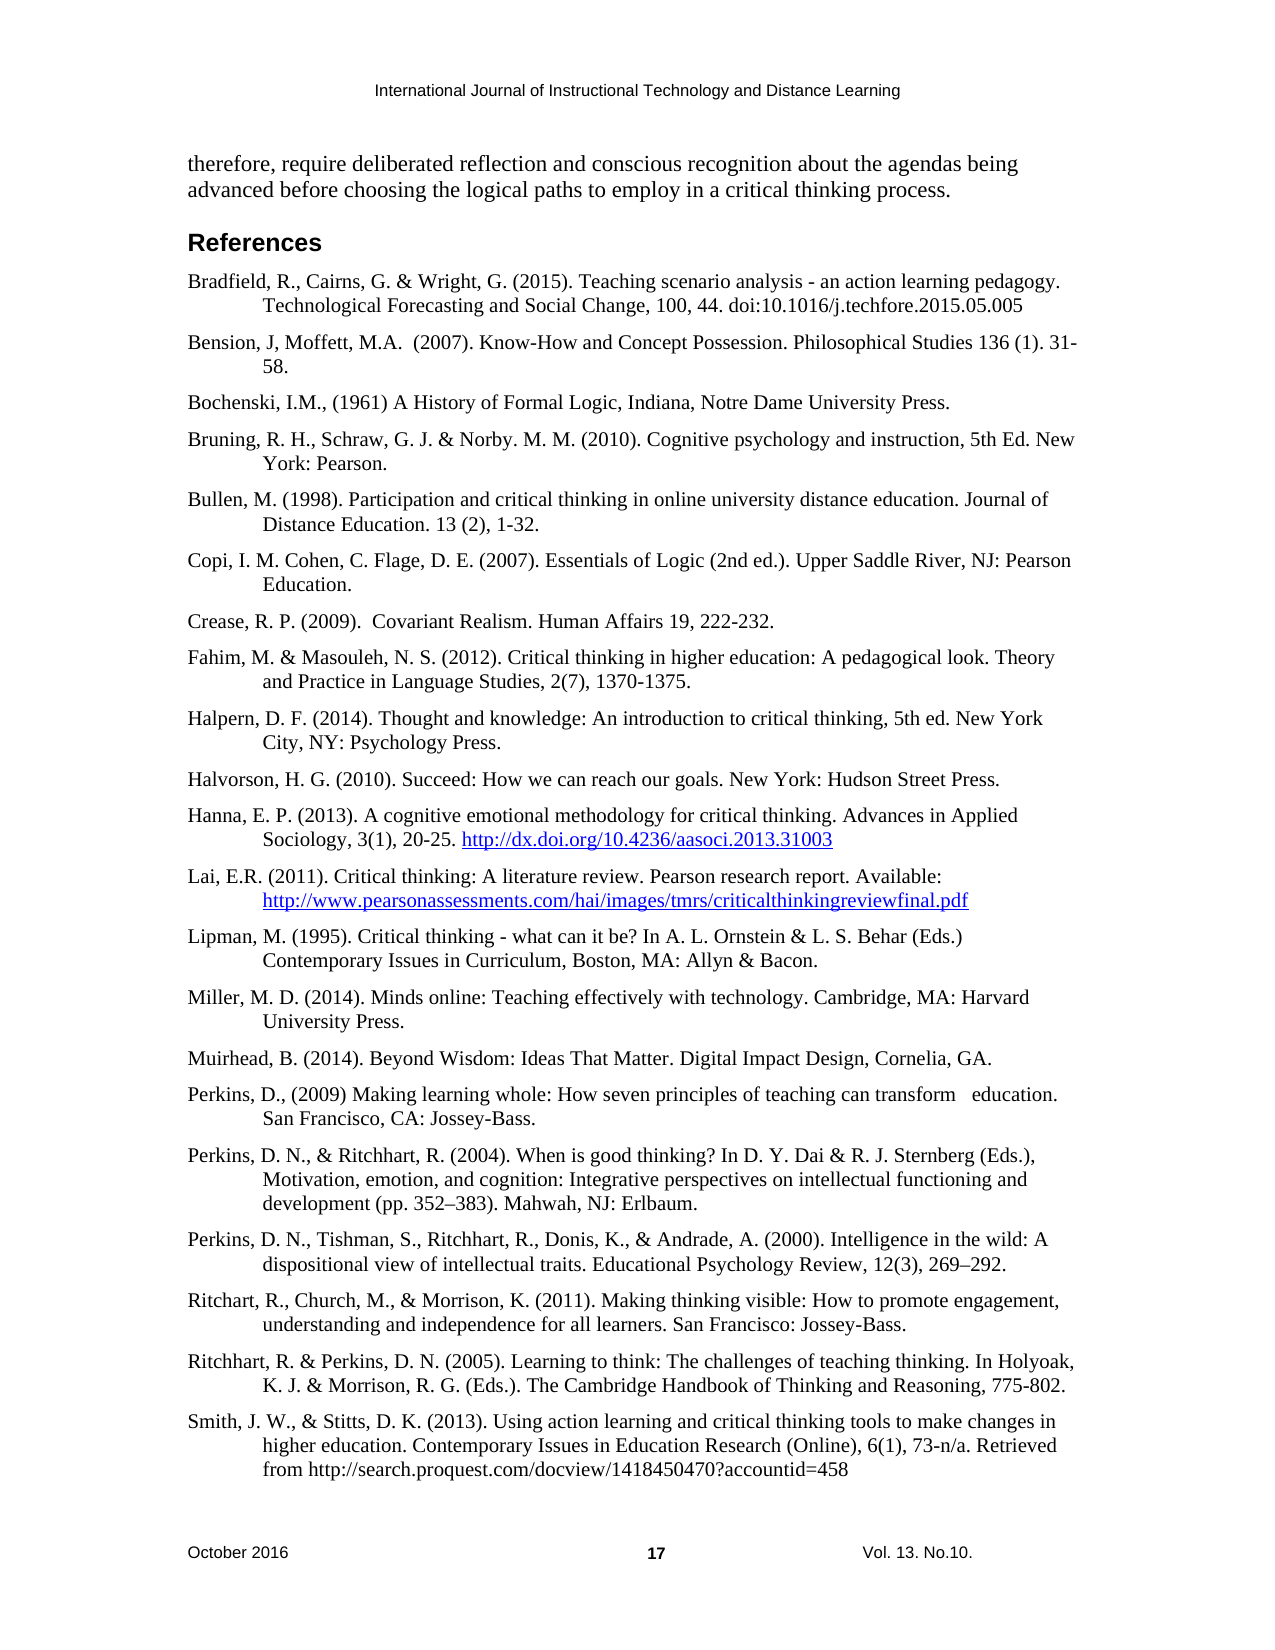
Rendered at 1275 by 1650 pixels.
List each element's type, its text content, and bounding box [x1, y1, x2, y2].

text Bension, J, Moffett, M.A. (2007). Know-How and Concept Possession. Philosophical Studies 136 (1). 31-58. [187, 329, 1087, 378]
text Perkins, D., (2009) Making learning whole: How seven principles of teaching can transform education. San Francisco, CA: Jossey-Bass. [187, 1082, 1087, 1130]
text Copi, I. M. Cohen, C. Flage, D. E. (2007). Essentials of Logic (2nd ed.). Upper Saddle River, NJ: Pearson Education. [187, 548, 1087, 596]
text Miller, M. D. (2014). Minds online: Teaching effectively with technology. Cambridge, MA: Harvard University Press. [187, 985, 1087, 1033]
text Fahim, M. & Masouleh, N. S. (2012). Critical thinking in higher education: A pedagogical look. Theory and Practice in Language Studies, 2(7), 1370-1375. [187, 645, 1087, 693]
text Muirhead, B. (2014). Beyond Wisdom: Ideas That Matter. Digital Impact Design, Cornelia, GA. [187, 1046, 1087, 1069]
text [187, 150, 1087, 203]
text Bochenski, I.M., (1961) A History of Formal Logic, Indiana, Notre Dame University Press. [187, 390, 1087, 414]
text Lai, E.R. (2011). Critical thinking: A literature review. Pearson research report. Available: http://www.pearsonassessments.com/hai/images/tmrs/criticalthinkingreviewfinal.pdf [187, 864, 1087, 912]
text Ritchart, R., Church, M., & Morrison, K. (2011). Making thinking visible: How to promote engagement, understanding and independence for all learners. San Francisco: Jossey-Bass. [187, 1288, 1087, 1336]
subtitle References [187, 228, 1087, 256]
text Halvorson, H. G. (2010). Succeed: How we can reach our goals. New York: Hudson Street Press. [187, 766, 1087, 791]
text Smith, J. W., & Stitts, D. K. (2013). Using action learning and critical thinking tools to make changes in higher education. Contemporary Issues in Education Research (Online), 6(1), 73-n/a. Retrieved from http://search.proquest.com/docview/1418450470?accountid=458 [187, 1409, 1087, 1481]
text Perkins, D. N., Tishman, S., Ritchhart, R., Donis, K., & Andrade, A. (2000). Intelligence in the wild: A dispositional view of intellectual traits. Educational Psychology Review, 12(3), 269–292. [187, 1227, 1087, 1276]
text Lipman, M. (1995). Critical thinking - what can it be? In A. L. Ornstein & L. S. Behar (Eds.) Contemporary Issues in Curriculum, Boston, MA: Allyn & Bacon. [187, 924, 1087, 972]
text Hanna, E. P. (2013). A cognitive emotional methodology for critical thinking. Advances in Applied Sociology, 3(1), 20-25. http://dx.doi.org/10.4236/aasoci.2013.31003 [187, 803, 1087, 851]
text Bruning, R. H., Schraw, G. J. & Norby. M. M. (2010). Cognitive psychology and instruction, 5th Ed. New York: Pearson. [187, 427, 1087, 475]
text Halpern, D. F. (2014). Thought and knowledge: An introduction to critical thinking, 5th ed. New York City, NY: Psychology Press. [187, 706, 1087, 754]
text Ritchhart, R. & Perkins, D. N. (2005). Learning to think: The challenges of teaching thinking. In Holyoak, K. J. & Morrison, R. G. (Eds.). The Cambridge Handbook of Thinking and Reasoning, 775-802. [187, 1349, 1087, 1397]
text Bullen, M. (1998). Participation and critical thinking in online university distance education. Journal of Distance Education. 13 (2), 1-32. [187, 487, 1087, 536]
text Crease, R. P. (2009). Covariant Realism. Human Affairs 19, 222-232. [187, 609, 1087, 633]
text Perkins, D. N., & Ritchhart, R. (2004). When is good thinking? In D. Y. Dai & R. J. Sternberg (Eds.), Motivation, emotion, and cognition: Integrative perspectives on intellectual functioning and development (pp. 352–383). Mahwah, NJ: Erlbaum. [187, 1143, 1087, 1215]
text Bradfield, R., Cairns, G. & Wright, G. (2015). Teaching scenario analysis - an action learning pedagogy. Technological Forecasting and Social Change, 100, 44. doi:10.1016/j.techfore.2015.05.005 [187, 269, 1087, 317]
